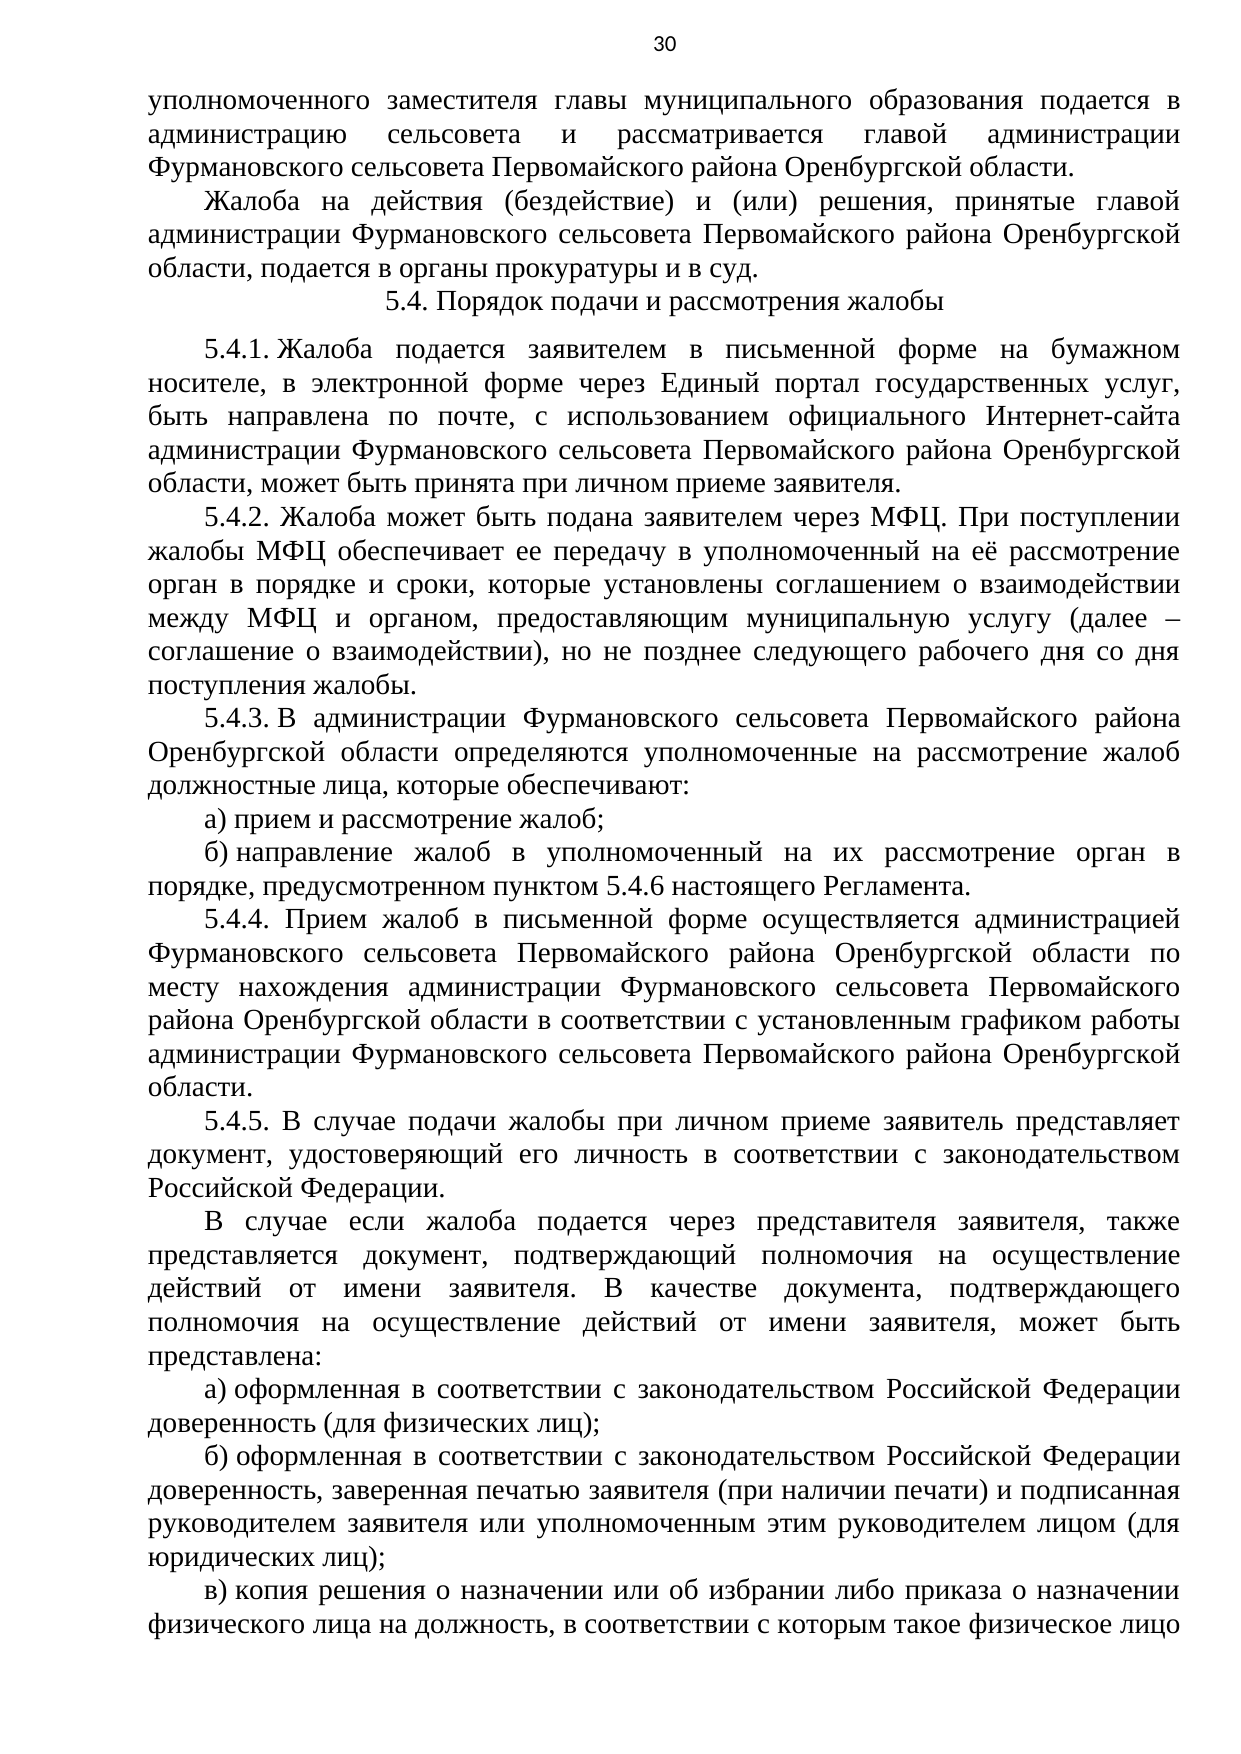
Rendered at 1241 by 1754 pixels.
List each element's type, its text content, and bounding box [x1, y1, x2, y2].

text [148, 82, 1181, 183]
text а) прием и рассмотрение жалоб; [148, 801, 1181, 834]
text 5.4.2. Жалоба может быть подана заявителем через МФЦ. При поступлении жалобы МФЦ обеспечивает ее передачу в уполномоченный на её рассмотрение орган в порядке и сроки, которые установлены соглашением о взаимодействии между МФЦ и органом, предоставляющим муниципальную услугу (далее – соглашение о взаимодействии), но не позднее следующего рабочего дня со дня поступления жалобы. [148, 499, 1181, 700]
text Жалоба на действия (бездействие) и (или) решения, принятые главой администрации Фурмановского сельсовета Первомайского района Оренбургской области, подается в органы прокуратуры и в суд. [148, 183, 1181, 283]
text 5.4.4. Прием жалоб в письменной форме осуществляется администрацией Фурмановского сельсовета Первомайского района Оренбургской области по месту нахождения администрации Фурмановского сельсовета Первомайского района Оренбургской области в соответствии с установленным графиком работы администрации Фурмановского сельсовета Первомайского района Оренбургской области. [148, 902, 1181, 1103]
text 5.4.3. В администрации Фурмановского сельсовета Первомайского района Оренбургской области определяются уполномоченные на рассмотрение жалоб должностные лица, которые обеспечивают: [148, 700, 1181, 801]
text б) направление жалоб в уполномоченный на их рассмотрение орган в порядке, предусмотренном пунктом 5.4.6 настоящего Регламента. [148, 834, 1181, 902]
text 5.4. Порядок подачи и рассмотрения жалобы [148, 283, 1181, 317]
text а) оформленная в соответствии с законодательством Российской Федерации доверенность (для физических лиц); [148, 1371, 1181, 1438]
text 5.4.1. Жалоба подается заявителем в письменной форме на бумажном носителе, в электронной форме через Единый портал государственных услуг, быть направлена по почте, с использованием официального Интернет-сайта администрации Фурмановского сельсовета Первомайского района Оренбургской области, может быть принята при личном приеме заявителя. [148, 331, 1181, 499]
text 5.4.5. В случае подачи жалобы при личном приеме заявитель представляет документ, удостоверяющий его личность в соответствии с законодательством Российской Федерации. [148, 1103, 1181, 1203]
text б) оформленная в соответствии с законодательством Российской Федерации доверенность, заверенная печатью заявителя (при наличии печати) и подписанная руководителем заявителя или уполномоченным этим руководителем лицом (для юридических лиц); [148, 1438, 1181, 1572]
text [148, 1572, 1181, 1639]
text В случае если жалоба подается через представителя заявителя, также представляется документ, подтверждающий полномочия на осуществление действий от имени заявителя. В качестве документа, подтверждающего полномочия на осуществление действий от имени заявителя, может быть представлена: [148, 1203, 1181, 1371]
